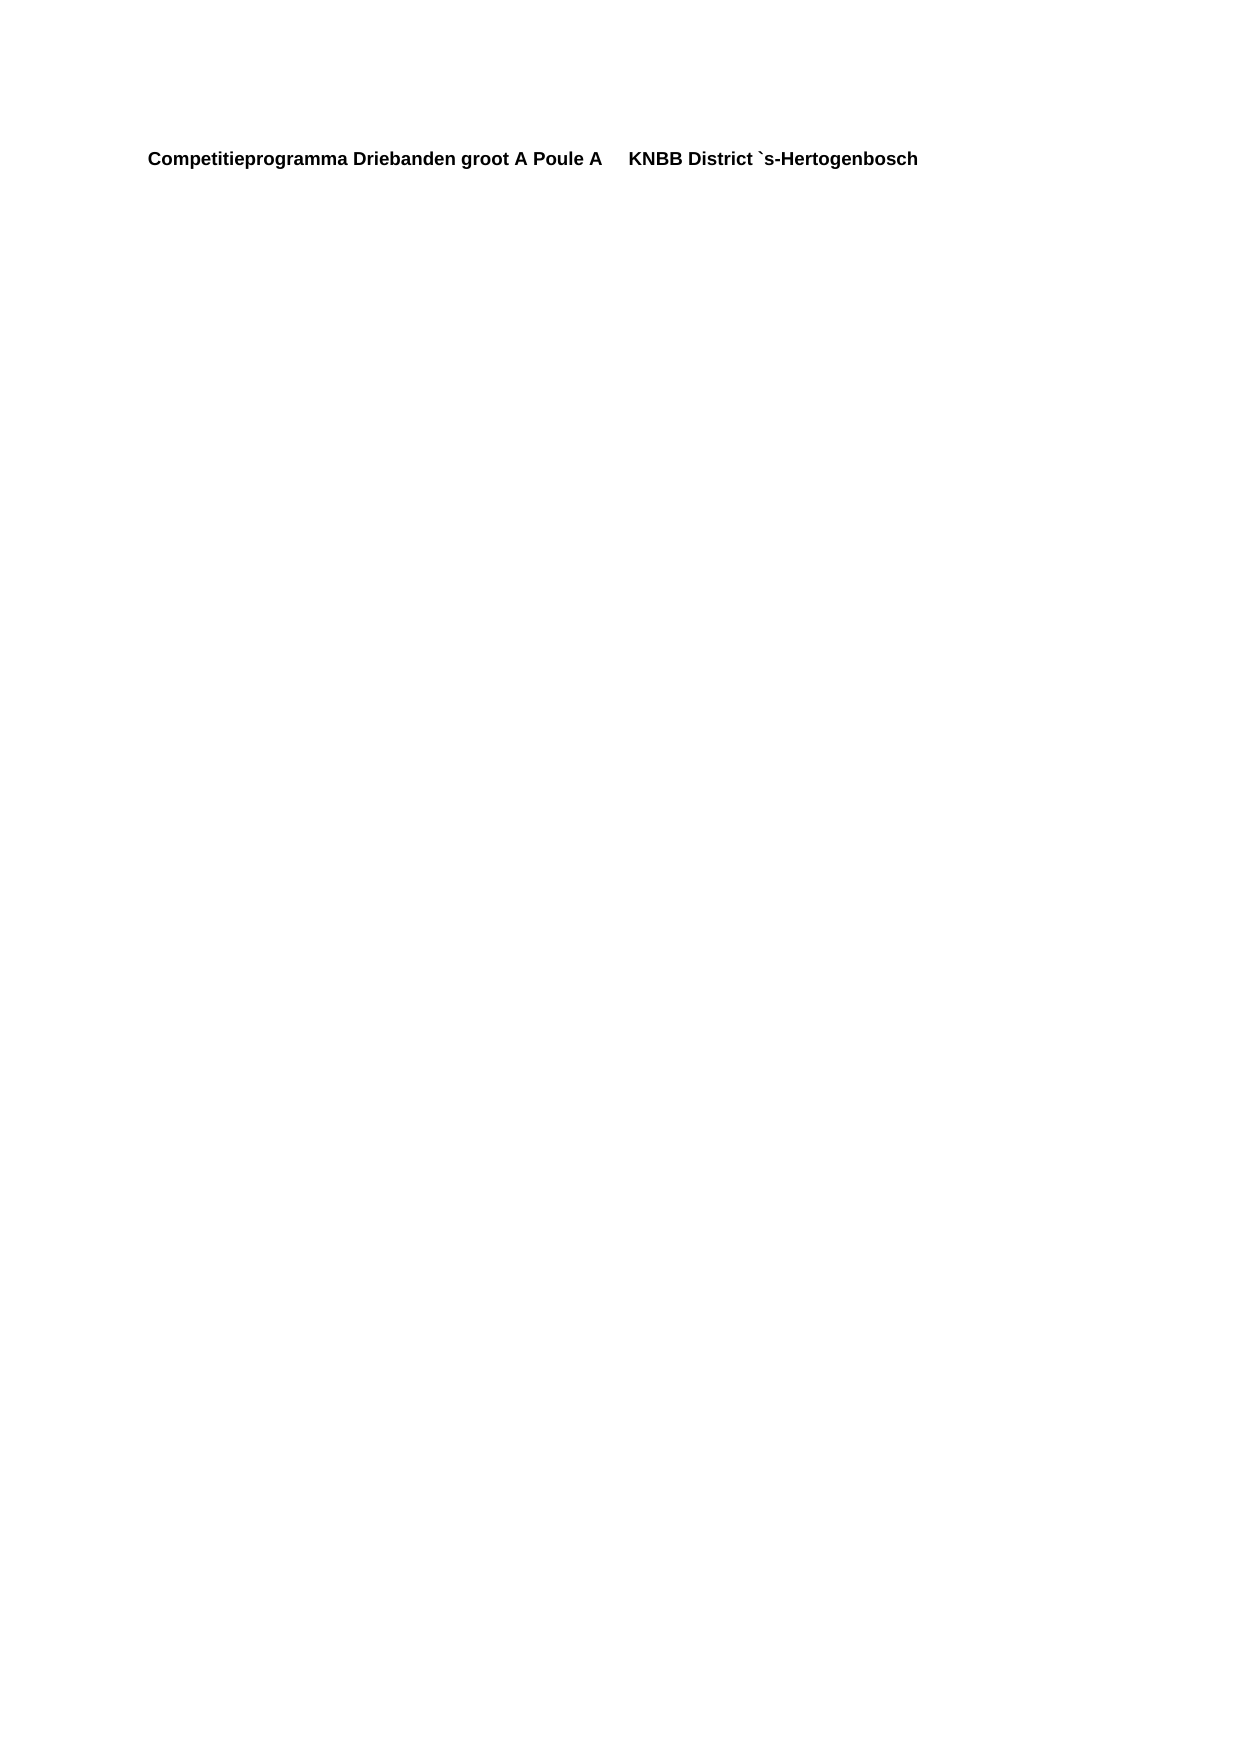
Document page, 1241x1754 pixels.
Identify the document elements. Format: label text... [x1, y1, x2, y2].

text Competitieprogramma Driebanden groot A Poule A KNBB District `s-Hertogenbosch [148, 148, 1092, 169]
